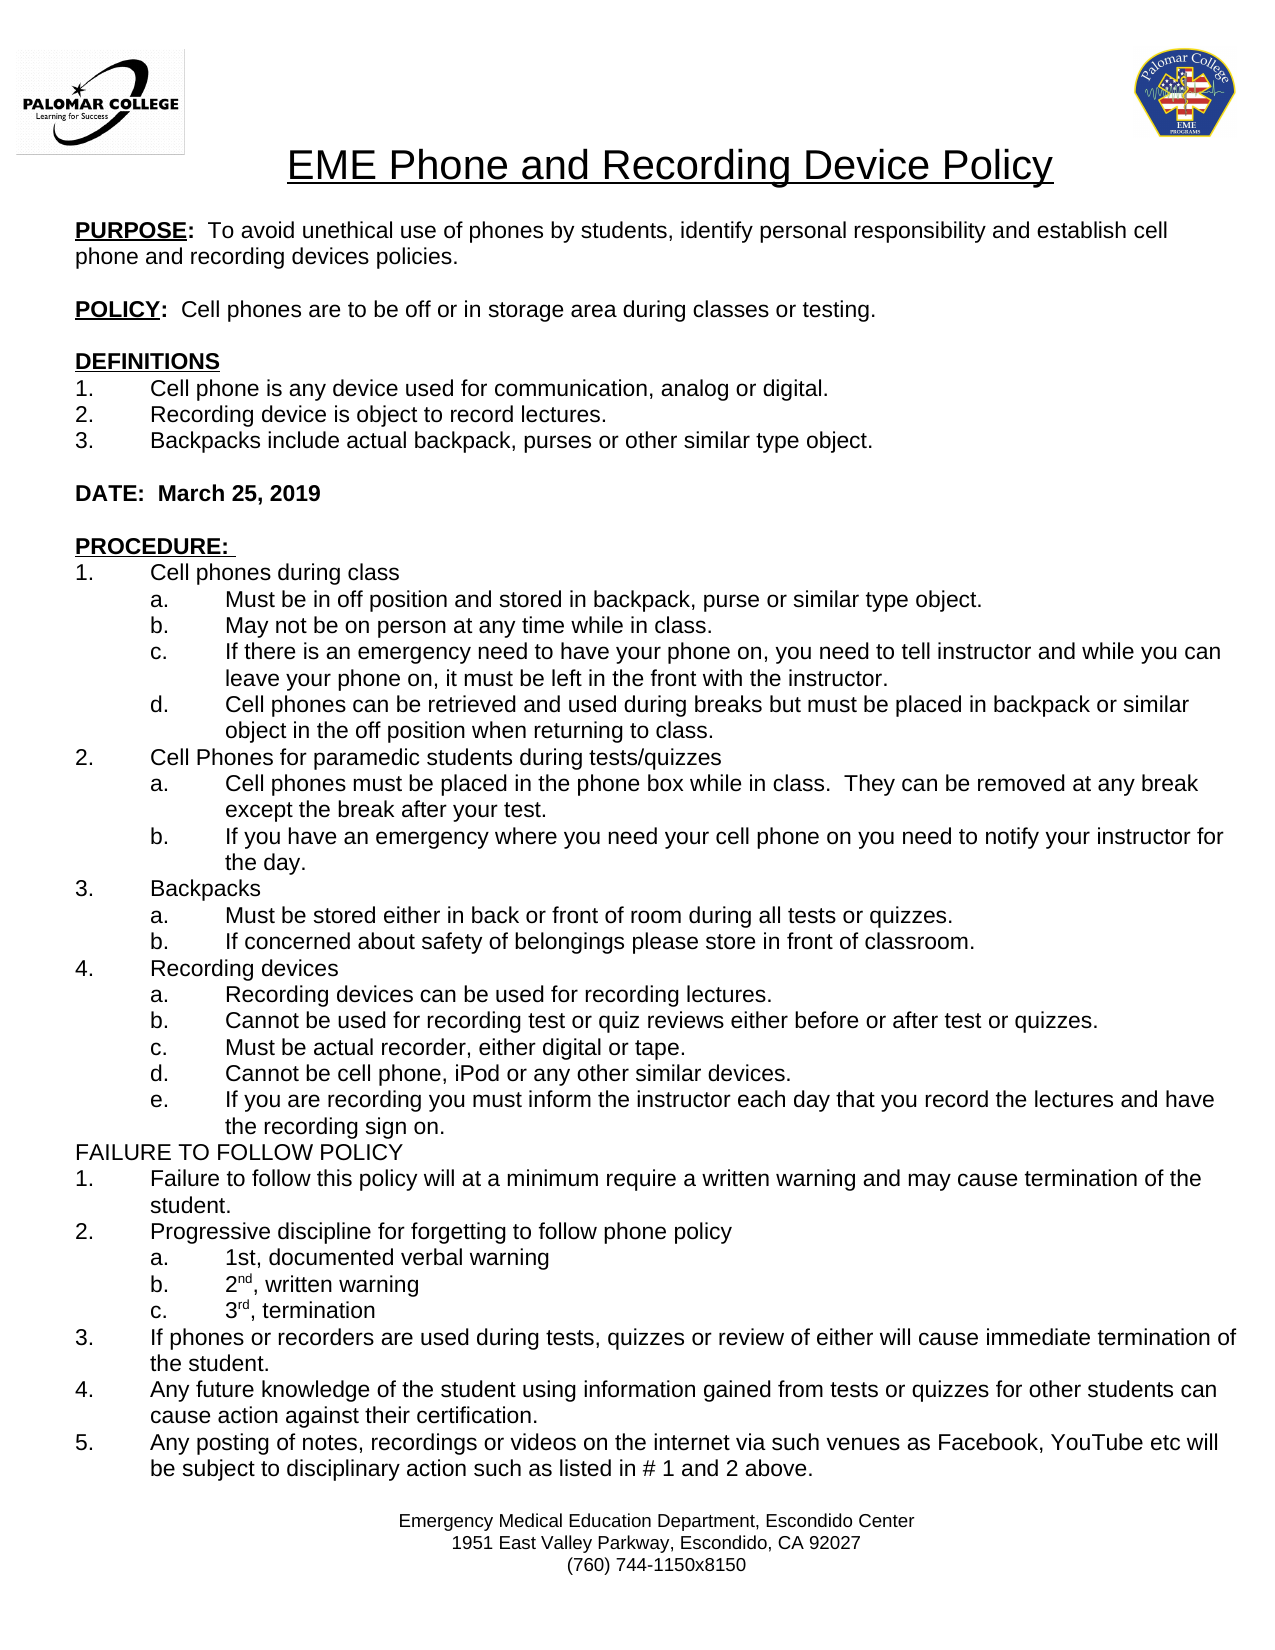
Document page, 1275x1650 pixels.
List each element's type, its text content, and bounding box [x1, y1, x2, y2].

list Must be actual recorder, either digital or tape. [150, 1033, 1237, 1060]
text PROCEDURE: [75, 533, 1237, 559]
list 1st, documented verbal warning [150, 1244, 1237, 1271]
list Must be stored either in back or front of room during all tests or quizzes. [150, 902, 1237, 928]
list Recording devices can be used for recording lectures. [150, 981, 1237, 1007]
picture [16, 49, 185, 155]
list If you have an emergency where you need your cell phone on you need to notify your instructor for the day. [150, 823, 1237, 875]
list Cannot be used for recording test or quiz reviews either before or after test or quizzes. [150, 1007, 1237, 1033]
list If there is an emergency need to have your phone on, you need to tell instructor and while you can leave your phone on, it must be left in the front with the instructor. [150, 638, 1237, 691]
list If phones or recorders are used during tests, quizzes or review of either will cause immediate termination of the student. [75, 1323, 1237, 1376]
list Cell phones can be retrieved and used during breaks but must be placed in backpack or similar object in the off position when returning to class. [150, 691, 1237, 744]
list Progressive discipline for forgetting to follow phone policy [75, 1218, 1237, 1244]
text 2. Recording device is object to record lectures. [75, 401, 1237, 427]
list Any posting of notes, recordings or videos on the internet via such venues as Facebook, YouTube etc will be subject to disciplinary action such as listed in # 1 and 2 above. [75, 1429, 1237, 1482]
list Cell phones must be placed in the phone box while in class. They can be removed at any break except the break after your test. [150, 770, 1237, 823]
list May not be on person at any time while in class. [150, 612, 1237, 638]
list Recording devices [75, 954, 1237, 981]
list Cell Phones for paramedic students during tests/quizzes [75, 744, 1237, 770]
list Any future knowledge of the student using information gained from tests or quizzes for other students can cause action against their certification. [75, 1376, 1237, 1429]
text PURPOSE: To avoid unethical use of phones by students, identify personal responsibility and establish cell phone and recording devices policies. [75, 217, 1237, 269]
list Backpacks [75, 875, 1237, 902]
text DATE: March 25, 2019 [75, 480, 1237, 506]
list If you are recording you must inform the instructor each day that you record the lectures and have the recording sign on. [150, 1086, 1237, 1139]
picture [1132, 46, 1238, 138]
list Failure to follow this policy will at a minimum require a written warning and may cause termination of the student. [75, 1165, 1237, 1218]
text EME Phone and Recording Device Policy [75, 141, 1237, 188]
text DEFINITIONS [75, 348, 1237, 375]
list 2nd, written warning [150, 1271, 1237, 1297]
list Must be in off position and stored in backpack, purse or similar type object. [150, 586, 1237, 612]
list Cannot be cell phone, iPod or any other similar devices. [150, 1060, 1237, 1086]
text 1. Cell phone is any device used for communication, analog or digital. [75, 375, 1237, 401]
text POLICY: Cell phones are to be off or in storage area during classes or testing. [75, 296, 1237, 322]
text FAILURE TO FOLLOW POLICY [75, 1139, 1237, 1165]
text 3. Backpacks include actual backpack, purses or other similar type object. [75, 427, 1237, 454]
list 3rd, termination [150, 1297, 1237, 1323]
list Cell phones during class [75, 559, 1237, 586]
list If concerned about safety of belongings please store in front of classroom. [150, 928, 1237, 954]
